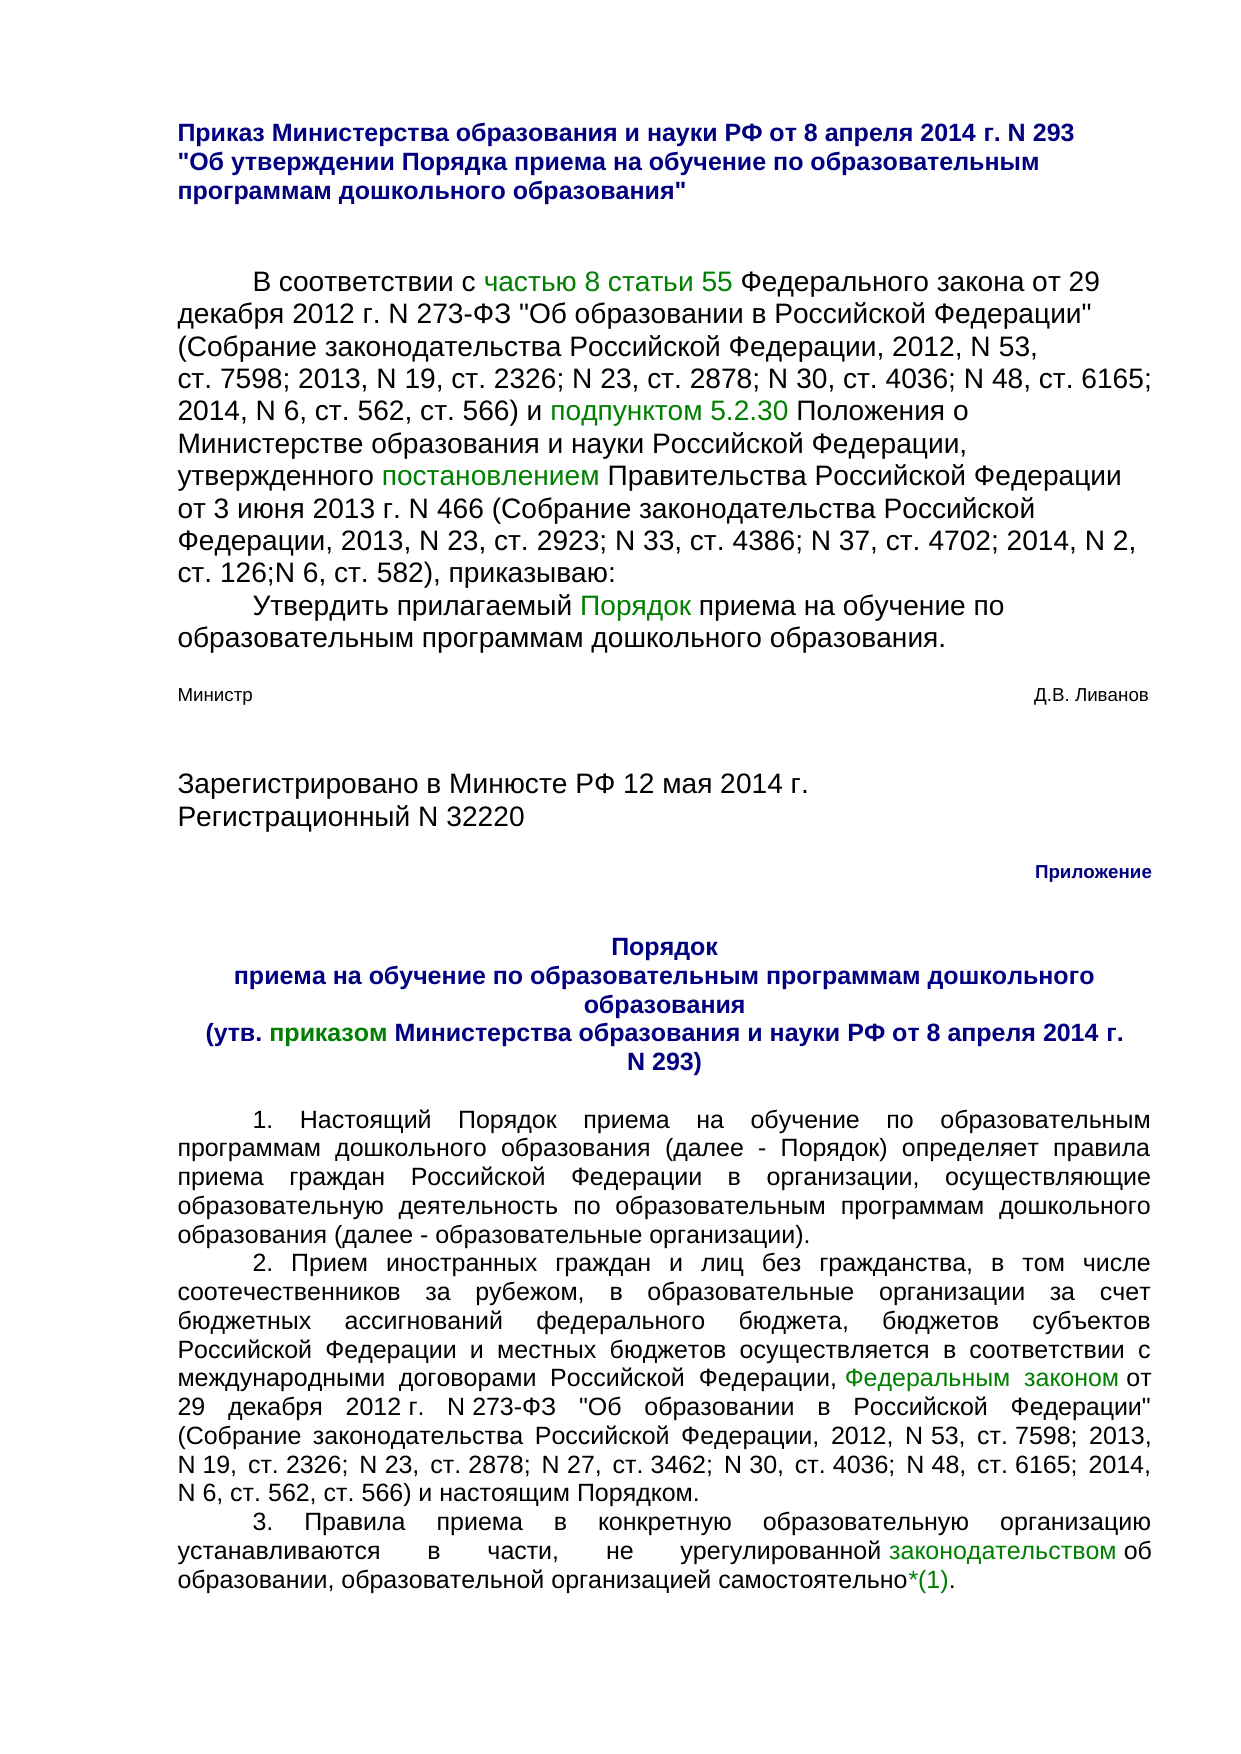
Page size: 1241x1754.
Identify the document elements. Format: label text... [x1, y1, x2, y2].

table_header Министр [176, 682, 823, 707]
text 2. Прием иностранных граждан и лиц без гражданства, в том числе соотечественников за рубежом, в образовательные организации за счет бюджетных ассигнований федерального бюджета, бюджетов субъектов Российской Федерации и местных бюджетов осуществляется в соответствии с международными договорами Российской Федерации, Федеральным законом от 29 декабря 2012 г. N 273-ФЗ "Об образовании в Российской Федерации" (Собрание законодательства Российской Федерации, 2012, N 53, ст. 7598; 2013, N 19, ст. 2326; N 23, ст. 2878; N 27, ст. 3462; N 30, ст. 4036; N 48, ст. 6165; 2014, N 6, ст. 562, ст. 566) и настоящим Порядком. [177, 1248, 1152, 1507]
text Порядок приема на обучение по образовательным программам дошкольного образования (утв. приказом Министерства образования и науки РФ от 8 апреля 2014 г. N 293) [177, 932, 1152, 1076]
table_header Д.В. Ливанов [824, 682, 1150, 707]
text Приказ Министерства образования и науки РФ от 8 апреля 2014 г. N 293 "Об утверждении Порядка приема на обучение по образовательным программам дошкольного образования" [177, 118, 1152, 204]
text 1. Настоящий Порядок приема на обучение по образовательным программам дошкольного образования (далее - Порядок) определяет правила приема граждан Российской Федерации в организации, осуществляющие образовательную деятельность по образовательным программам дошкольного образования (далее - образовательные организации). [177, 1104, 1152, 1248]
text Зарегистрировано в Минюсте РФ 12 мая 2014 г. Регистрационный N 32220 [177, 767, 1152, 832]
text 3. Правила приема в конкретную образовательную организацию устанавливаются в части, не урегулированной законодательством об образовании, образовательной организацией самостоятельно*(1). [177, 1507, 1152, 1593]
text В соответствии с частью 8 статьи 55 Федерального закона от 29 декабря 2012 г. N 273-ФЗ "Об образовании в Российской Федерации" (Собрание законодательства Российской Федерации, 2012, N 53, ст. 7598; 2013, N 19, ст. 2326; N 23, ст. 2878; N 30, ст. 4036; N 48, ст. 6165; 2014, N 6, ст. 562, ст. 566) и подпунктом 5.2.30 Положения о Министерстве образования и науки Российской Федерации, утвержденного постановлением Правительства Российской Федерации от 3 июня 2013 г. N 466 (Собрание законодательства Российской Федерации, 2013, N 23, ст. 2923; N 33, ст. 4386; N 37, ст. 4702; 2014, N 2, ст. 126;N 6, ст. 582), приказываю: [177, 265, 1152, 589]
text Утвердить прилагаемый Порядок приема на обучение по образовательным программам дошкольного образования. [177, 589, 1152, 653]
text Приложение [177, 861, 1152, 882]
